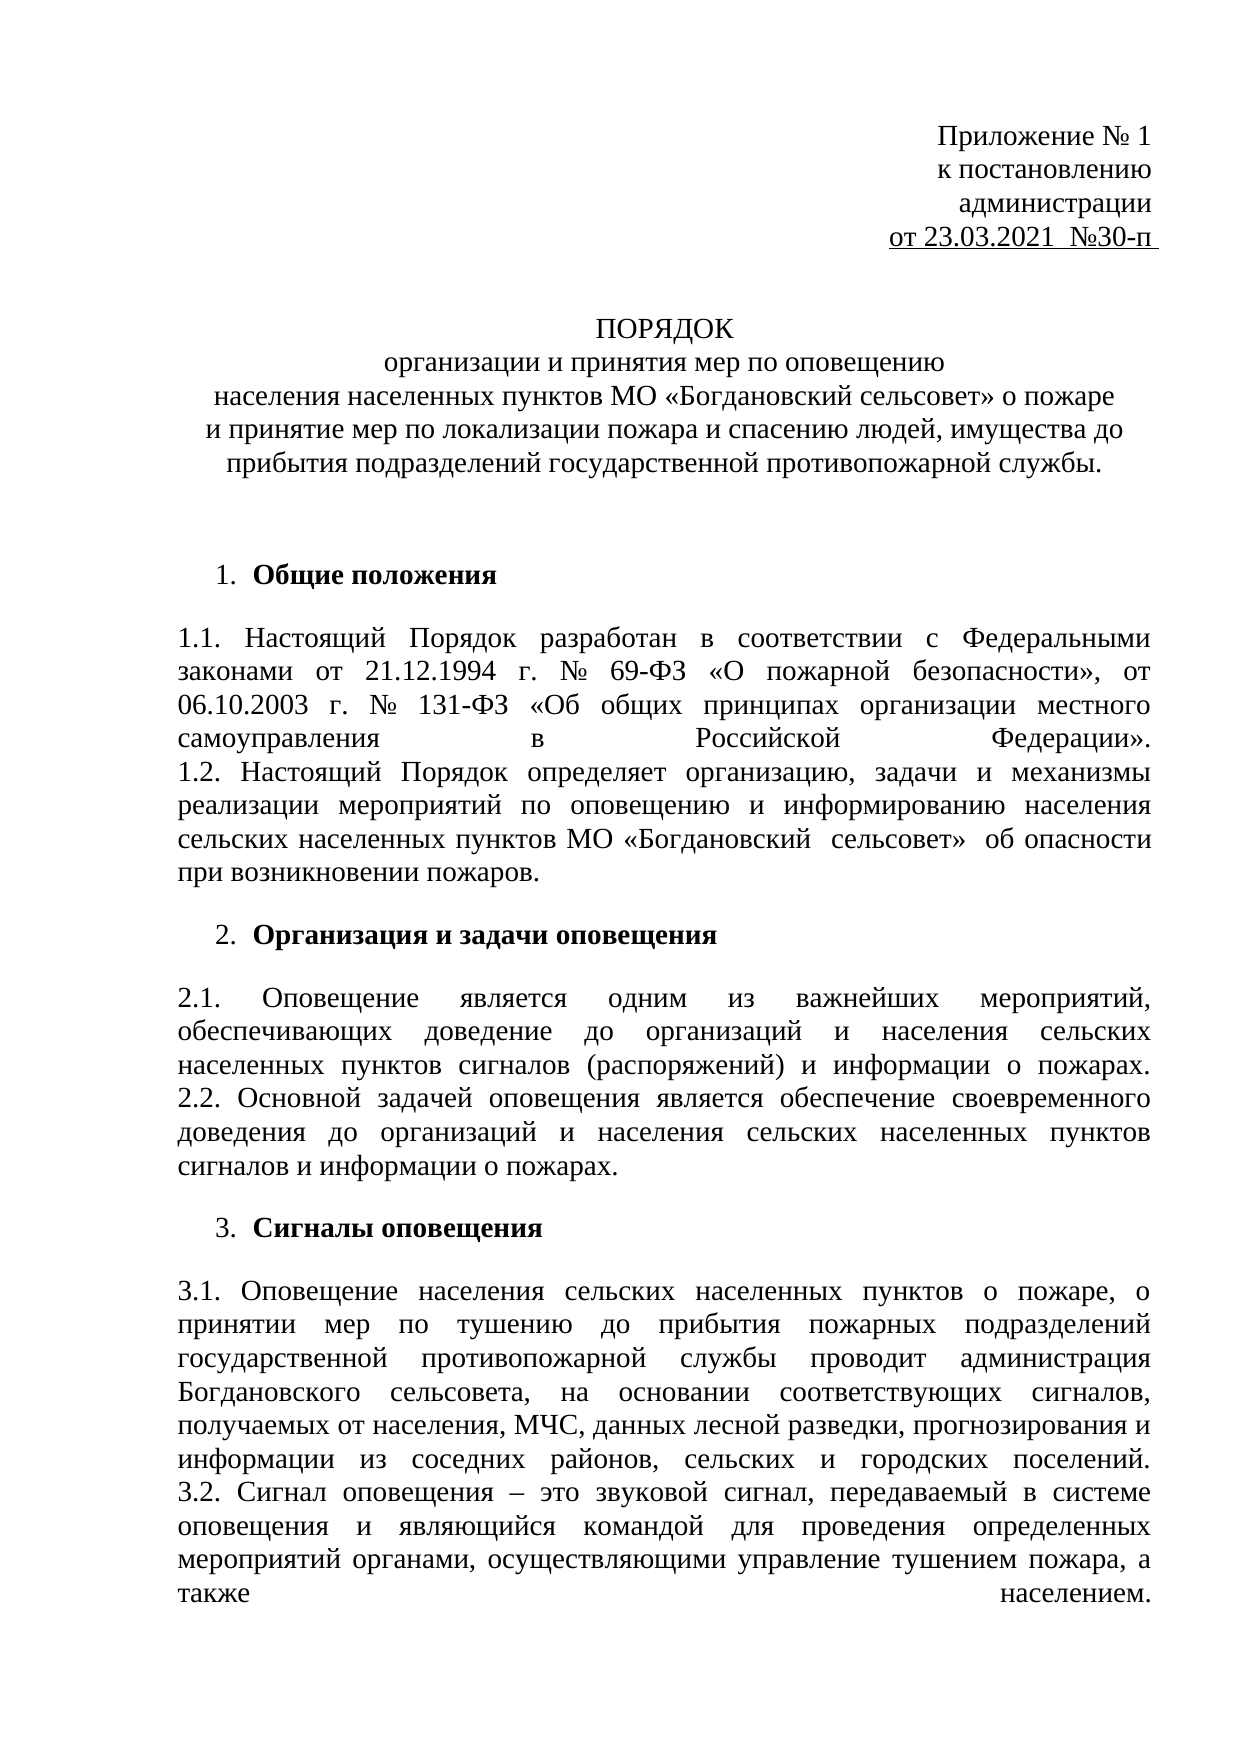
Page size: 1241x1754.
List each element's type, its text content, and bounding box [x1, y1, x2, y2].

text 2.1. Оповещение является одним из важнейших мероприятий, обеспечивающих доведение до организаций и населения сельских населенных пунктов сигналов (распоряжений) и информации о пожарах. 2.2. Основной задачей оповещения является обеспечение своевременного доведения до организаций и населения сельских населенных пунктов сигналов и информации о пожарах. [177, 980, 1152, 1181]
list Сигналы оповещения [215, 1210, 1152, 1244]
text администрации [177, 185, 1152, 219]
text ПОРЯДОК организации и принятия мер по оповещению населения населенных пунктов МО «Богдановский сельсовет» о пожаре и принятие мер по локализации пожара и спасению людей, имущества до прибытия подразделений государственной противопожарной службы. [177, 311, 1152, 479]
text к постановлению [177, 152, 1152, 185]
text Приложение № 1 [177, 118, 1152, 152]
text 1.1. Настоящий Порядок разработан в соответствии с Федеральными законами от 21.12.1994 г. № 69-ФЗ «О пожарной безопасности», от 06.10.2003 г. № 131-ФЗ «Об общих принципах организации местного самоуправления в Российской Федерации». 1.2. Настоящий Порядок определяет организацию, задачи и механизмы реализации мероприятий по оповещению и информированию населения сельских населенных пунктов МО «Богдановский сельсовет» об опасности при возникновении пожаров. [177, 620, 1152, 888]
text от 23.03.2021 №30-п [177, 219, 1152, 252]
list Общие положения [215, 557, 1152, 591]
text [177, 1273, 1152, 1608]
list Организация и задачи оповещения [215, 917, 1152, 951]
